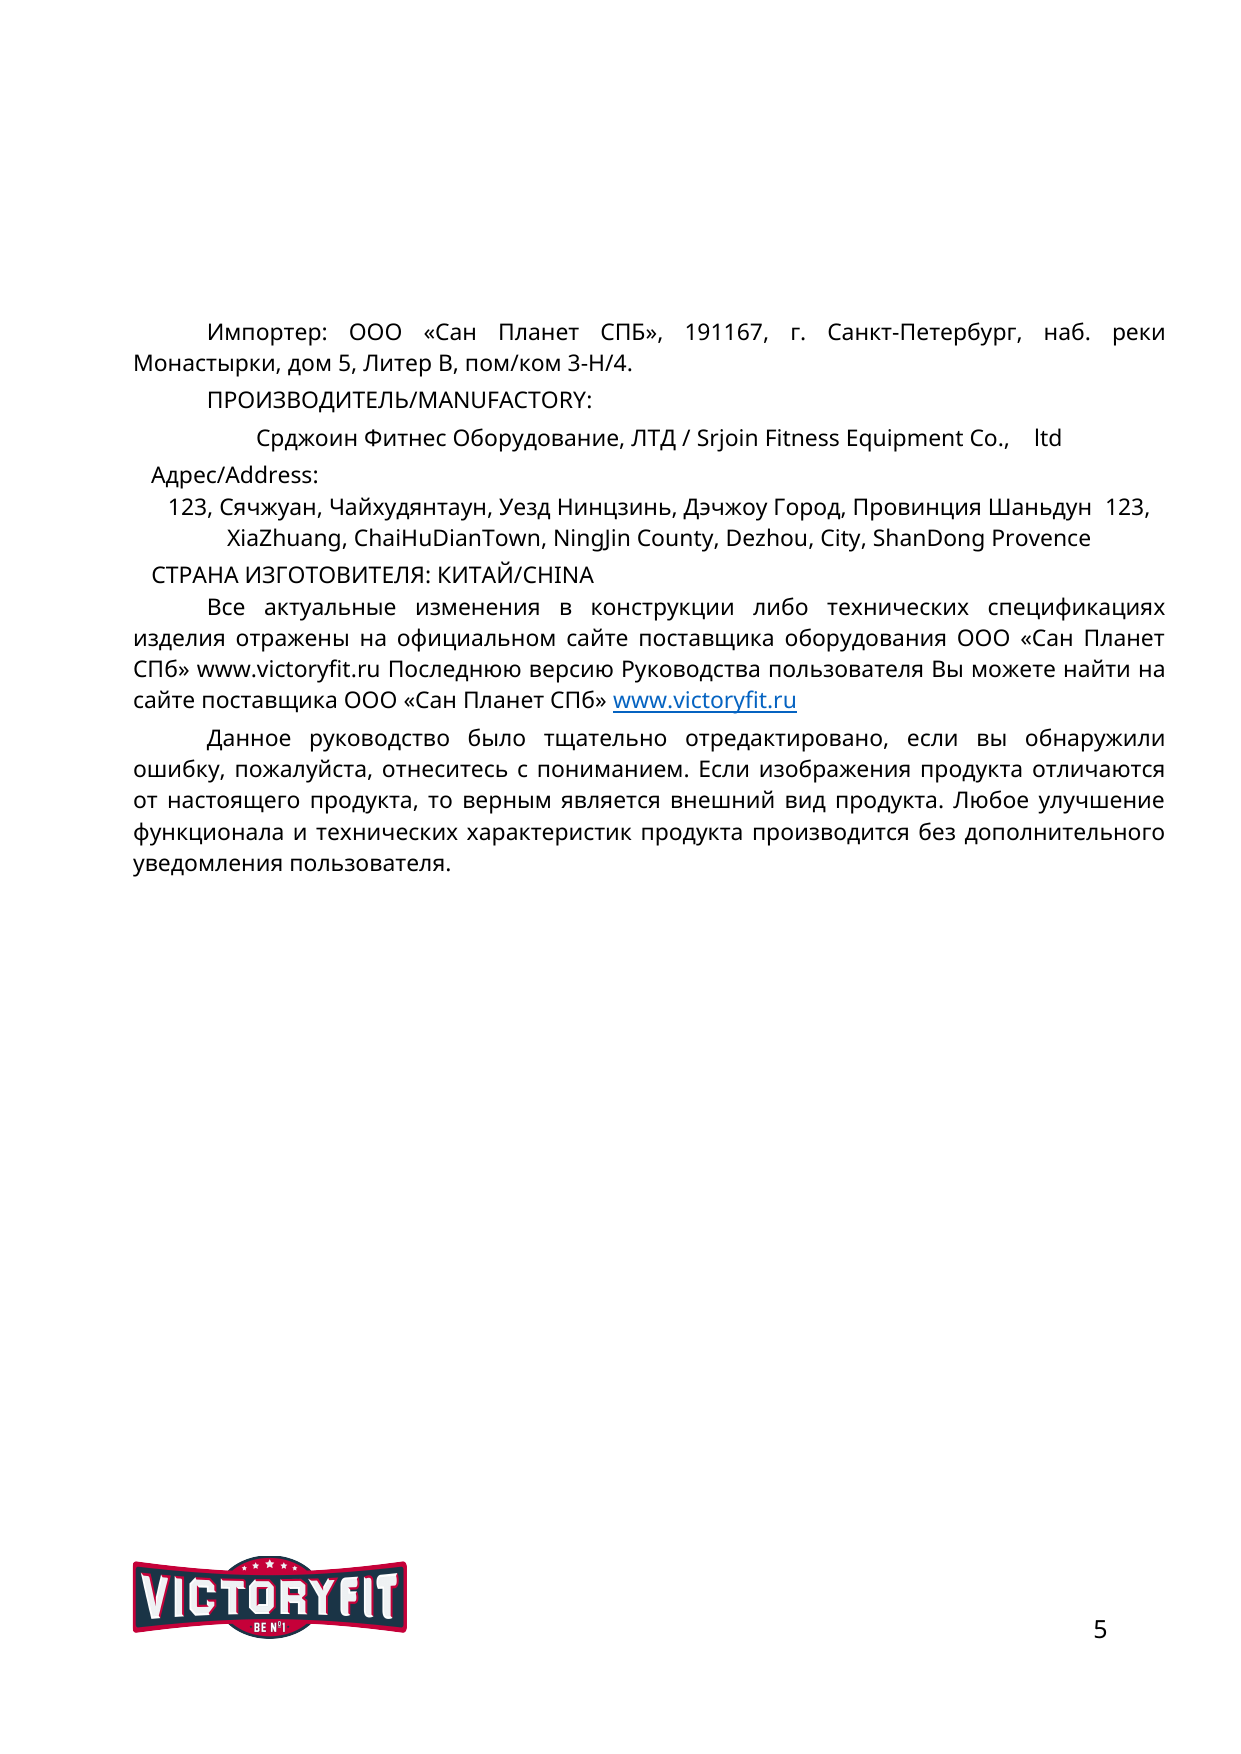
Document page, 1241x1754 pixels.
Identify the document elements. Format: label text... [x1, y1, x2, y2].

text Срджоин Фитнес Оборудование, ЛТД / Srjoin Fitness Equipment Co., ltd [151, 422, 1167, 453]
text 123, Сячжуан, Чайхудянтаун, Уезд Нинцзинь, Дэчжоу Город, Провинция Шаньдун 123, XiaZhuang, ChaiHuDianTown, NingJin County, Dezhou, City, ShanDong Provence [151, 491, 1167, 553]
text Данное руководство было тщательно отредактировано, если вы обнаружили ошибку, пожалуйста, отнеситесь с пониманием. Если изображения продукта отличаются от настоящего продукта, то верным является внешний вид продукта. Любое улучшение функционала и технических характеристик продукта производится без дополнительного уведомления пользователя. [133, 722, 1167, 878]
text Импортер: ООО «Сан Планет СПБ», 191167, г. Санкт-Петербург, наб. реки Монастырки, дом 5, Литер В, пом/ком 3-Н/4. [133, 316, 1167, 378]
text Адрес/Address: [151, 459, 1167, 491]
text Все актуальные изменения в конструкции либо технических спецификациях изделия отражены на официальном сайте поставщика оборудования ООО «Сан Планет СПб» www.victoryfit.ru Последнюю версию Руководства пользователя Вы можете найти на сайте поставщика ООО «Сан Планет СПб» www.victoryfit.ru [133, 591, 1167, 716]
text ПРОИЗВОДИТЕЛЬ/MANUFACTORY: [151, 384, 1167, 416]
text СТРАНА ИЗГОТОВИТЕЛЯ: КИТАЙ/CHINA [151, 559, 1167, 591]
picture [132, 1556, 407, 1639]
